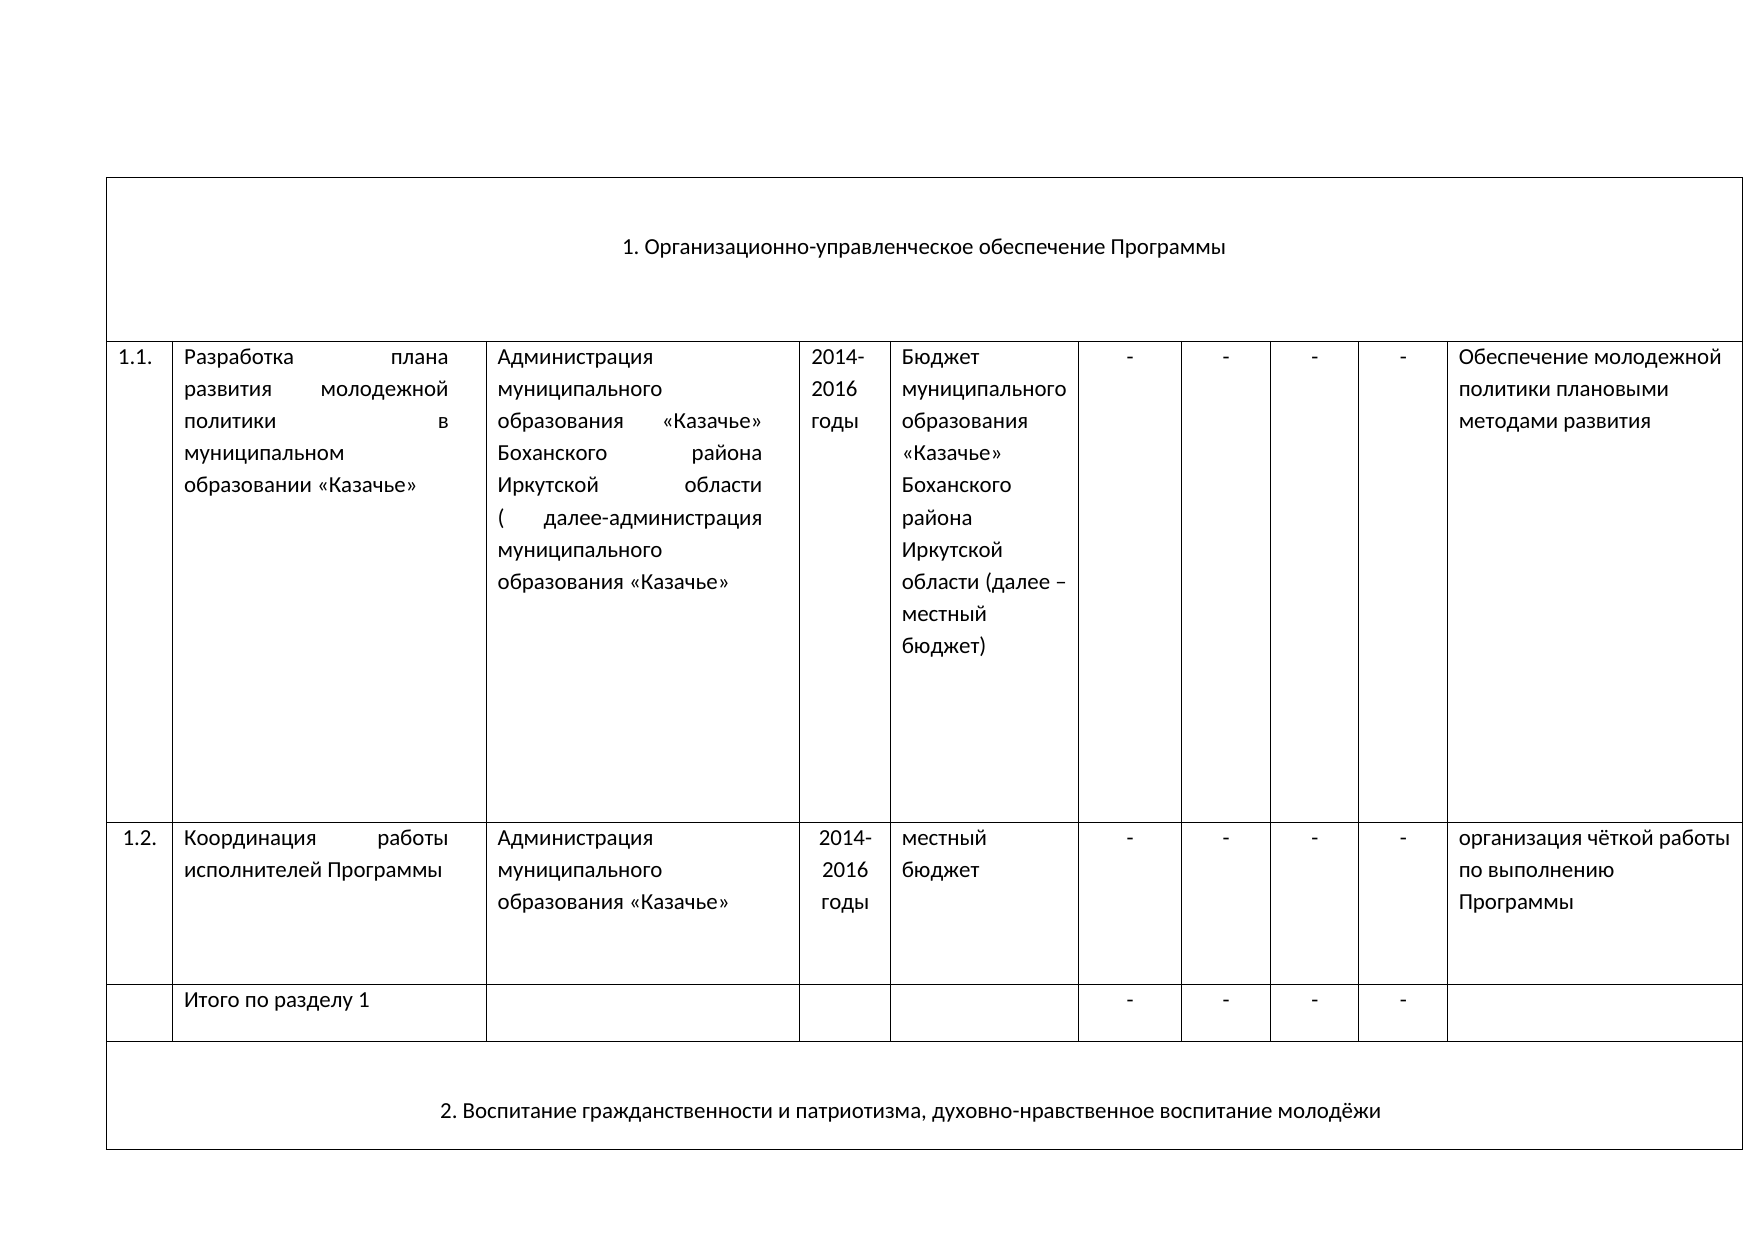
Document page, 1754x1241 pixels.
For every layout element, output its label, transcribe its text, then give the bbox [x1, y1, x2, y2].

table_cell [891, 985, 1078, 1041]
table_cell [487, 985, 799, 1041]
table_cell - [1079, 342, 1181, 822]
table_cell - [1079, 985, 1181, 1041]
table_cell 1.2. [107, 823, 172, 984]
table_cell - [1271, 342, 1358, 822]
table_cell - [1182, 985, 1270, 1041]
table_cell - [1079, 823, 1181, 984]
table_cell - [1182, 342, 1270, 822]
table_header 1. Организационно-управленческое обеспечение Программы [107, 178, 1742, 341]
table_cell Администрация муниципального образования «Казачье» Боханского района Иркутской области ( далее-администрация муниципального образования «Казачье» [487, 342, 799, 822]
table_cell 2014-2016 годы [800, 823, 890, 984]
table_cell [107, 985, 172, 1041]
table_cell Обеспечение молодежной политики плановыми методами развития [1448, 342, 1742, 822]
table_cell Разработка плана развития молодежной политики в муниципальном образовании «Казачье» [173, 342, 486, 822]
table_cell - [1271, 823, 1358, 984]
table_cell Бюджет муниципального образования «Казачье» Боханского района Иркутской области (далее – местный бюджет) [891, 342, 1078, 822]
table_cell местный бюджет [891, 823, 1078, 984]
table_cell - [1271, 985, 1358, 1041]
table_cell - [1182, 823, 1270, 984]
table_cell [800, 985, 890, 1041]
table_cell 1.1. [107, 342, 172, 822]
table_cell - [1359, 342, 1447, 822]
table_cell организация чёткой работы по выполнению Программы [1448, 823, 1742, 984]
table_cell - [1359, 823, 1447, 984]
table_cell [107, 1042, 1742, 1148]
table_cell [1448, 985, 1742, 1041]
table_cell - [1359, 985, 1447, 1041]
table_cell 2014-2016 годы [800, 342, 890, 822]
table_cell Координация работы исполнителей Программы [173, 823, 486, 984]
table_cell Администрация муниципального образования «Казачье» [487, 823, 799, 984]
table_cell Итого по разделу 1 [173, 985, 486, 1041]
